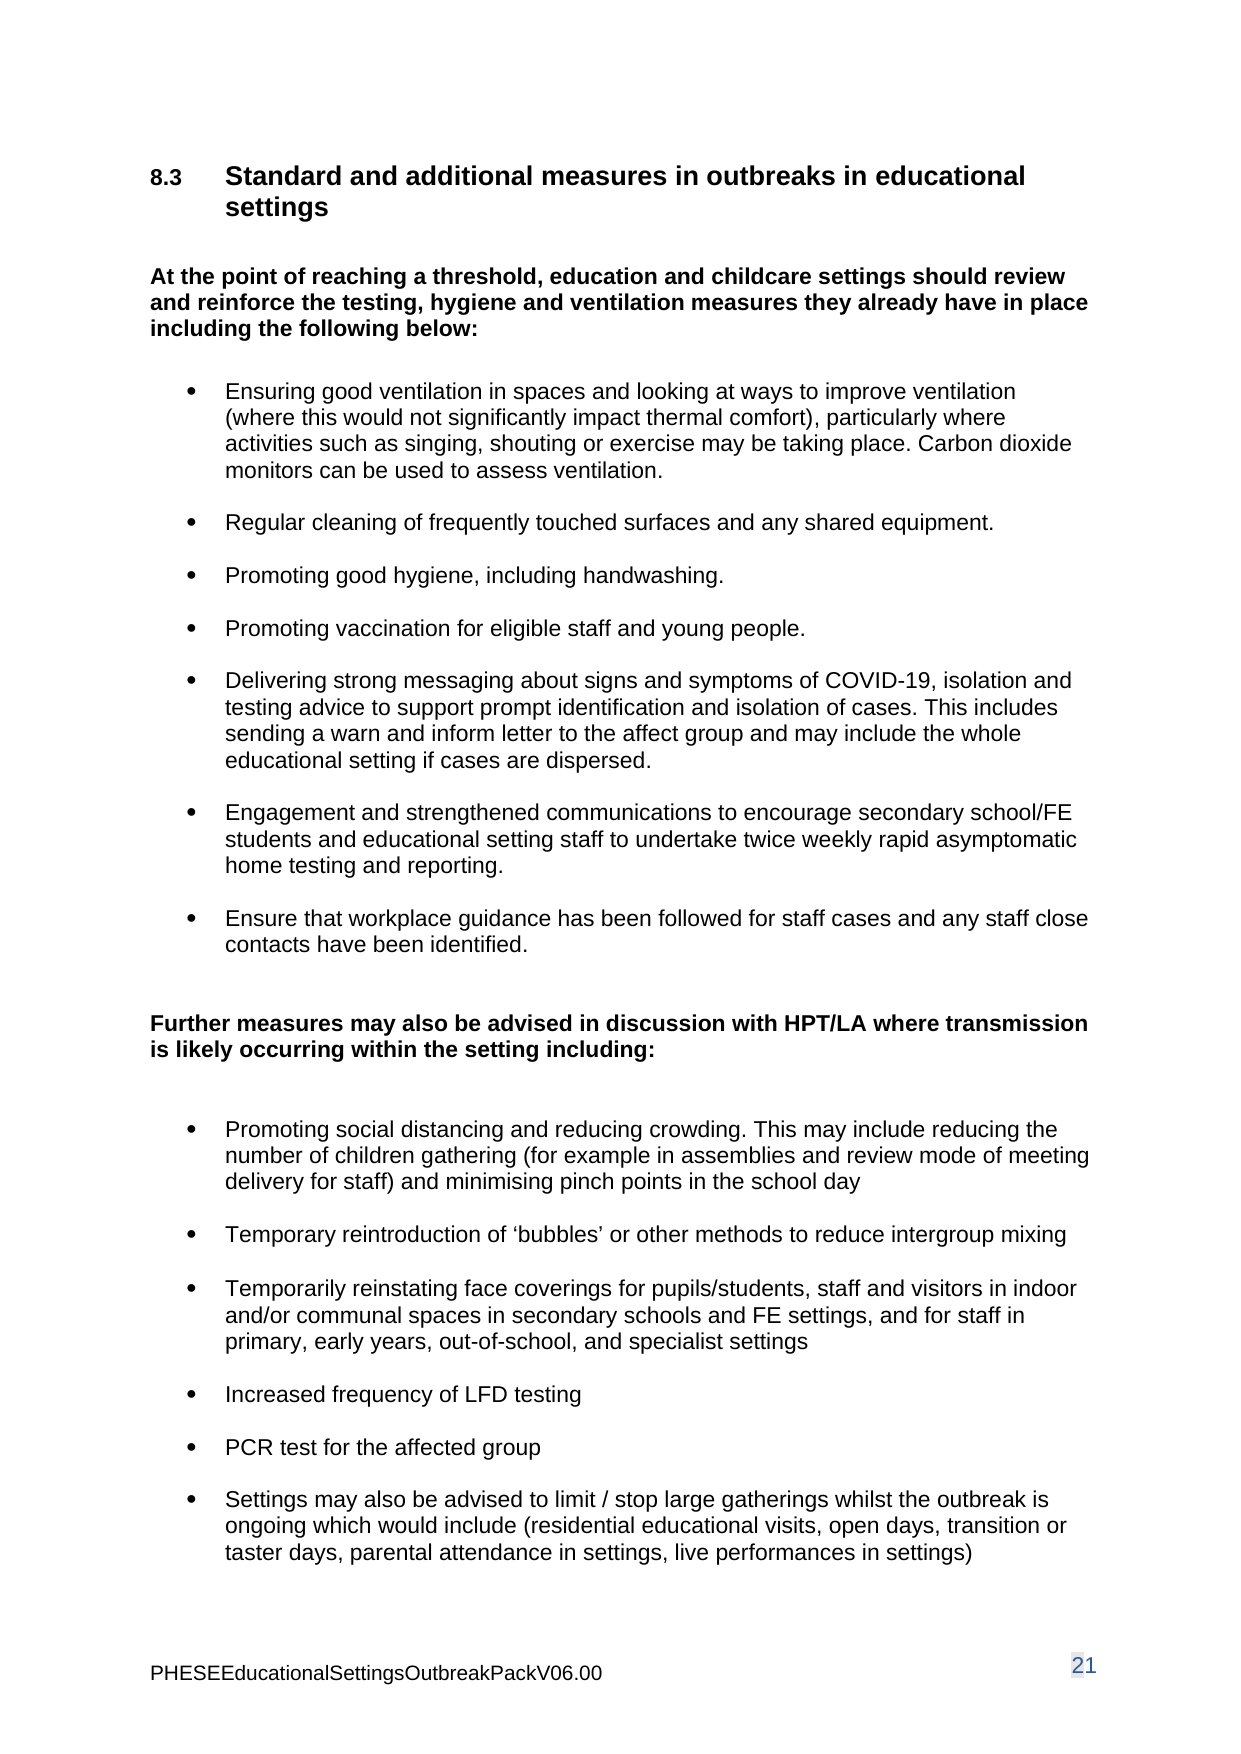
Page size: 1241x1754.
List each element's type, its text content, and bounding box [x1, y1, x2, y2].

subtitle Standard and additional measures in outbreaks in educational settings [150, 159, 1090, 222]
text Further measures may also be advised in discussion with HPT/LA where transmission is likely occurring within the setting including: [150, 1010, 1090, 1063]
list Promoting vaccination for eligible staff and young people. [187, 615, 1090, 667]
list Settings may also be advised to limit / stop large gatherings whilst the outbreak is ongoing which would include (residential educational visits, open days, transition or taster days, parental attendance in settings, live performances in settings) [187, 1486, 1090, 1565]
list PCR test for the affected group [187, 1433, 1090, 1460]
list Ensure that workplace guidance has been followed for staff cases and any staff close contacts have been identified. [187, 905, 1090, 957]
text At the point of reaching a threshold, education and childcare settings should review and reinforce the testing, hygiene and ventilation measures they already have in place including the following below: [150, 263, 1090, 342]
list Ensuring good ventilation in spaces and looking at ways to improve ventilation (where this would not significantly impact thermal comfort), particularly where activities such as singing, shouting or exercise may be taking place. Carbon dioxide monitors can be used to assess ventilation. [187, 378, 1090, 509]
list Regular cleaning of frequently touched surfaces and any shared equipment. [187, 509, 1090, 562]
list Temporarily reinstating face coverings for pupils/students, staff and visitors in indoor and/or communal spaces in secondary schools and FE settings, and for staff in primary, early years, out-of-school, and specialist settings [187, 1275, 1090, 1354]
list Delivering strong messaging about signs and symptoms of COVID-19, isolation and testing advice to support prompt identification and isolation of cases. This includes sending a warn and inform letter to the affect group and may include the whole educational setting if cases are dispersed. [187, 667, 1090, 799]
list Temporary reintroduction of ‘bubbles’ or other methods to reduce intergroup mixing [187, 1221, 1090, 1247]
list Promoting good hygiene, including handwashing. [187, 562, 1090, 615]
list Increased frequency of LFD testing [187, 1381, 1090, 1407]
list Engagement and strengthened communications to encourage secondary school/FE students and educational setting staff to undertake twice weekly rapid asymptomatic home testing and reporting. [187, 799, 1090, 905]
list Promoting social distancing and reducing crowding. This may include reducing the number of children gathering (for example in assemblies and review mode of meeting delivery for staff) and minimising pinch points in the school day [187, 1116, 1090, 1194]
